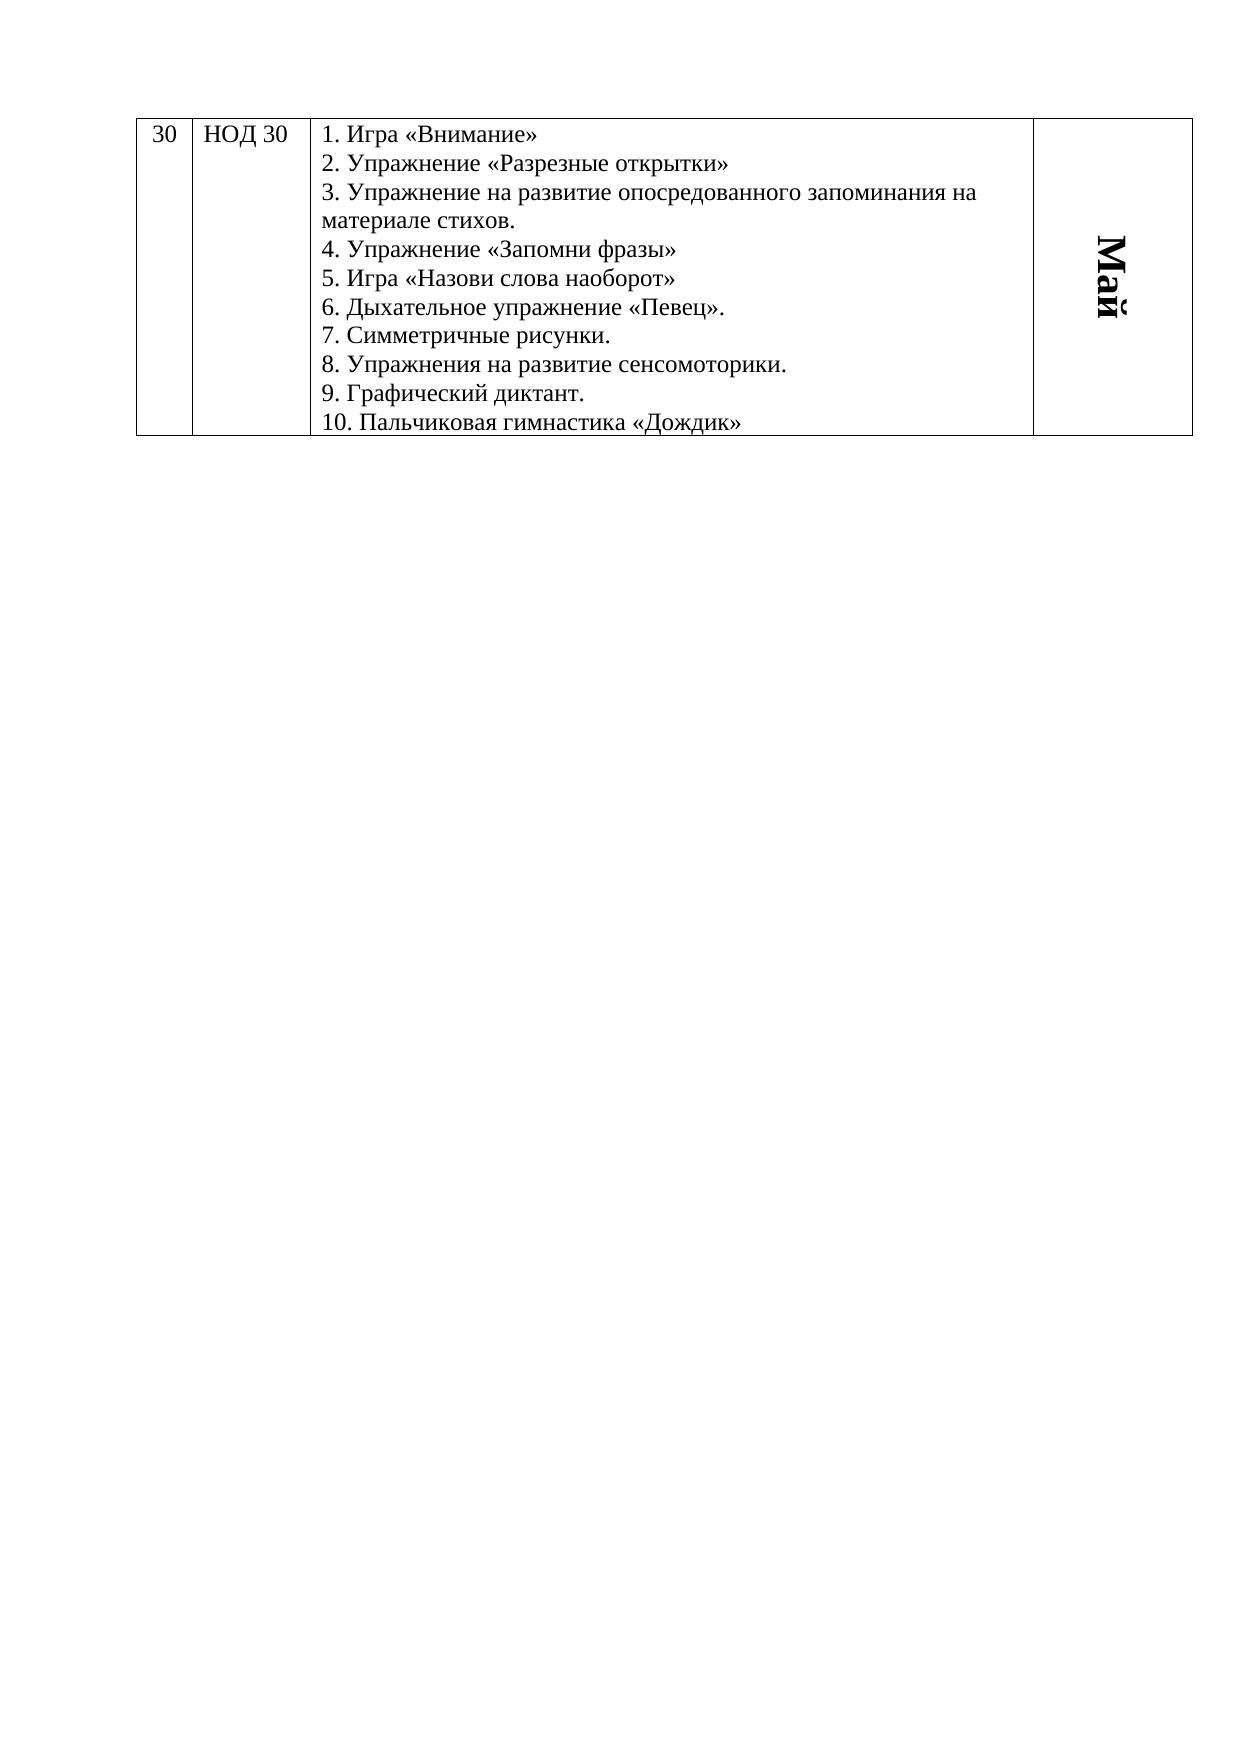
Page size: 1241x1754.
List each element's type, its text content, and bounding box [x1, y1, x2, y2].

table_cell Май [1034, 119, 1192, 435]
table_cell 1. Игра «Внимание» 2. Упражнение «Разрезные открытки» 3. Упражнение на развитие опосредованного запоминания на материале стихов. 4. Упражнение «Запомни фразы» 5. Игра «Назови слова наоборот» 6. Дыхательное упражнение «Певец». 7. Симметричные рисунки. 8. Упражнения на развитие сенсомоторики. 9. Графический диктант. 10. Пальчиковая гимнастика «Дождик» [311, 119, 1033, 435]
table_cell 30 [137, 119, 192, 435]
table_cell НОД 30 [193, 119, 310, 435]
